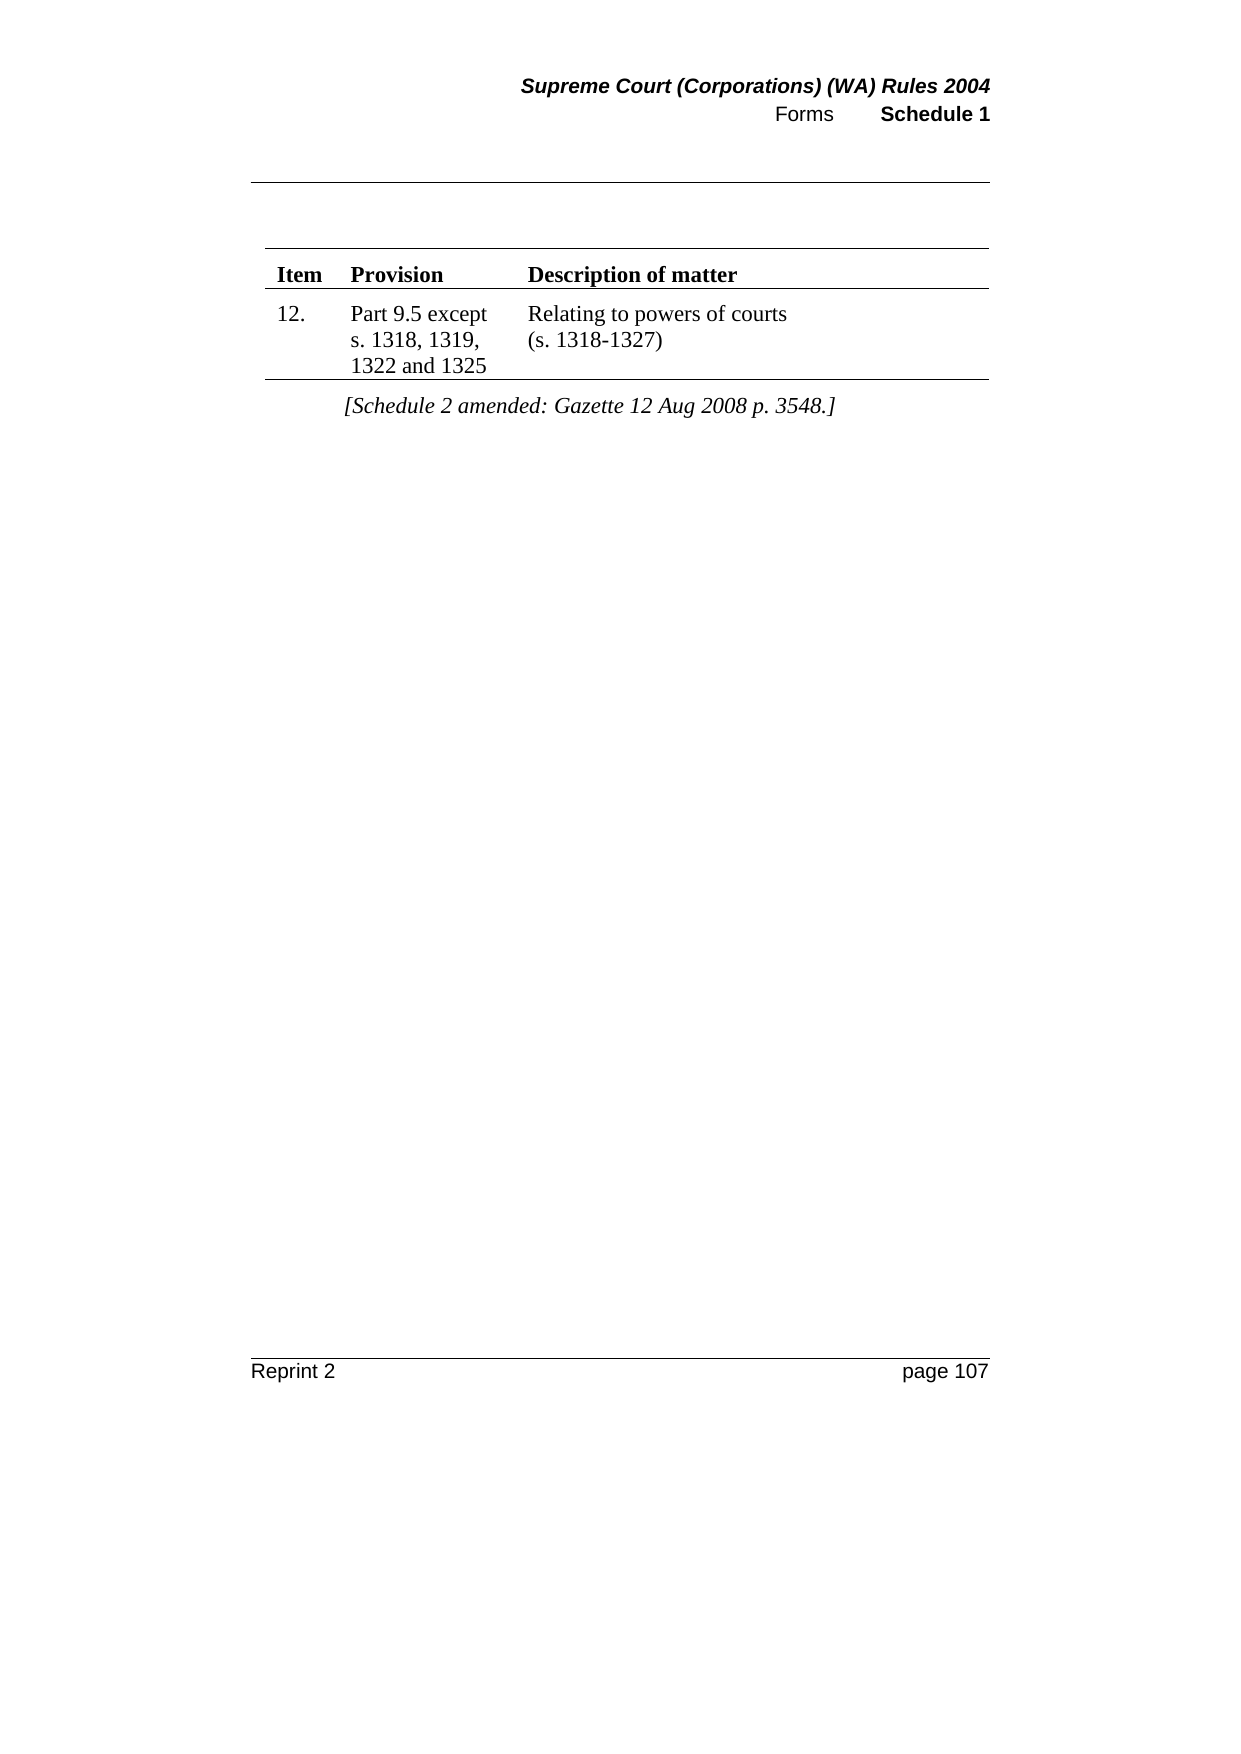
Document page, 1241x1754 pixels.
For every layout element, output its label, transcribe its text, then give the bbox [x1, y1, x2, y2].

text [Schedule 2 amended: Gazette 12 Aug 2008 p. 3548.] [251, 392, 990, 419]
table_cell Part 9.5 except s. 1318, 1319, 1322 and 1325 [339, 289, 516, 379]
table_header Item [265, 249, 339, 287]
table_header Description of matter [516, 249, 989, 287]
table_cell Relating to powers of courts (s. 1318-1327) [516, 289, 989, 379]
table_header Provision [339, 249, 516, 287]
table_cell 12. [265, 289, 339, 379]
